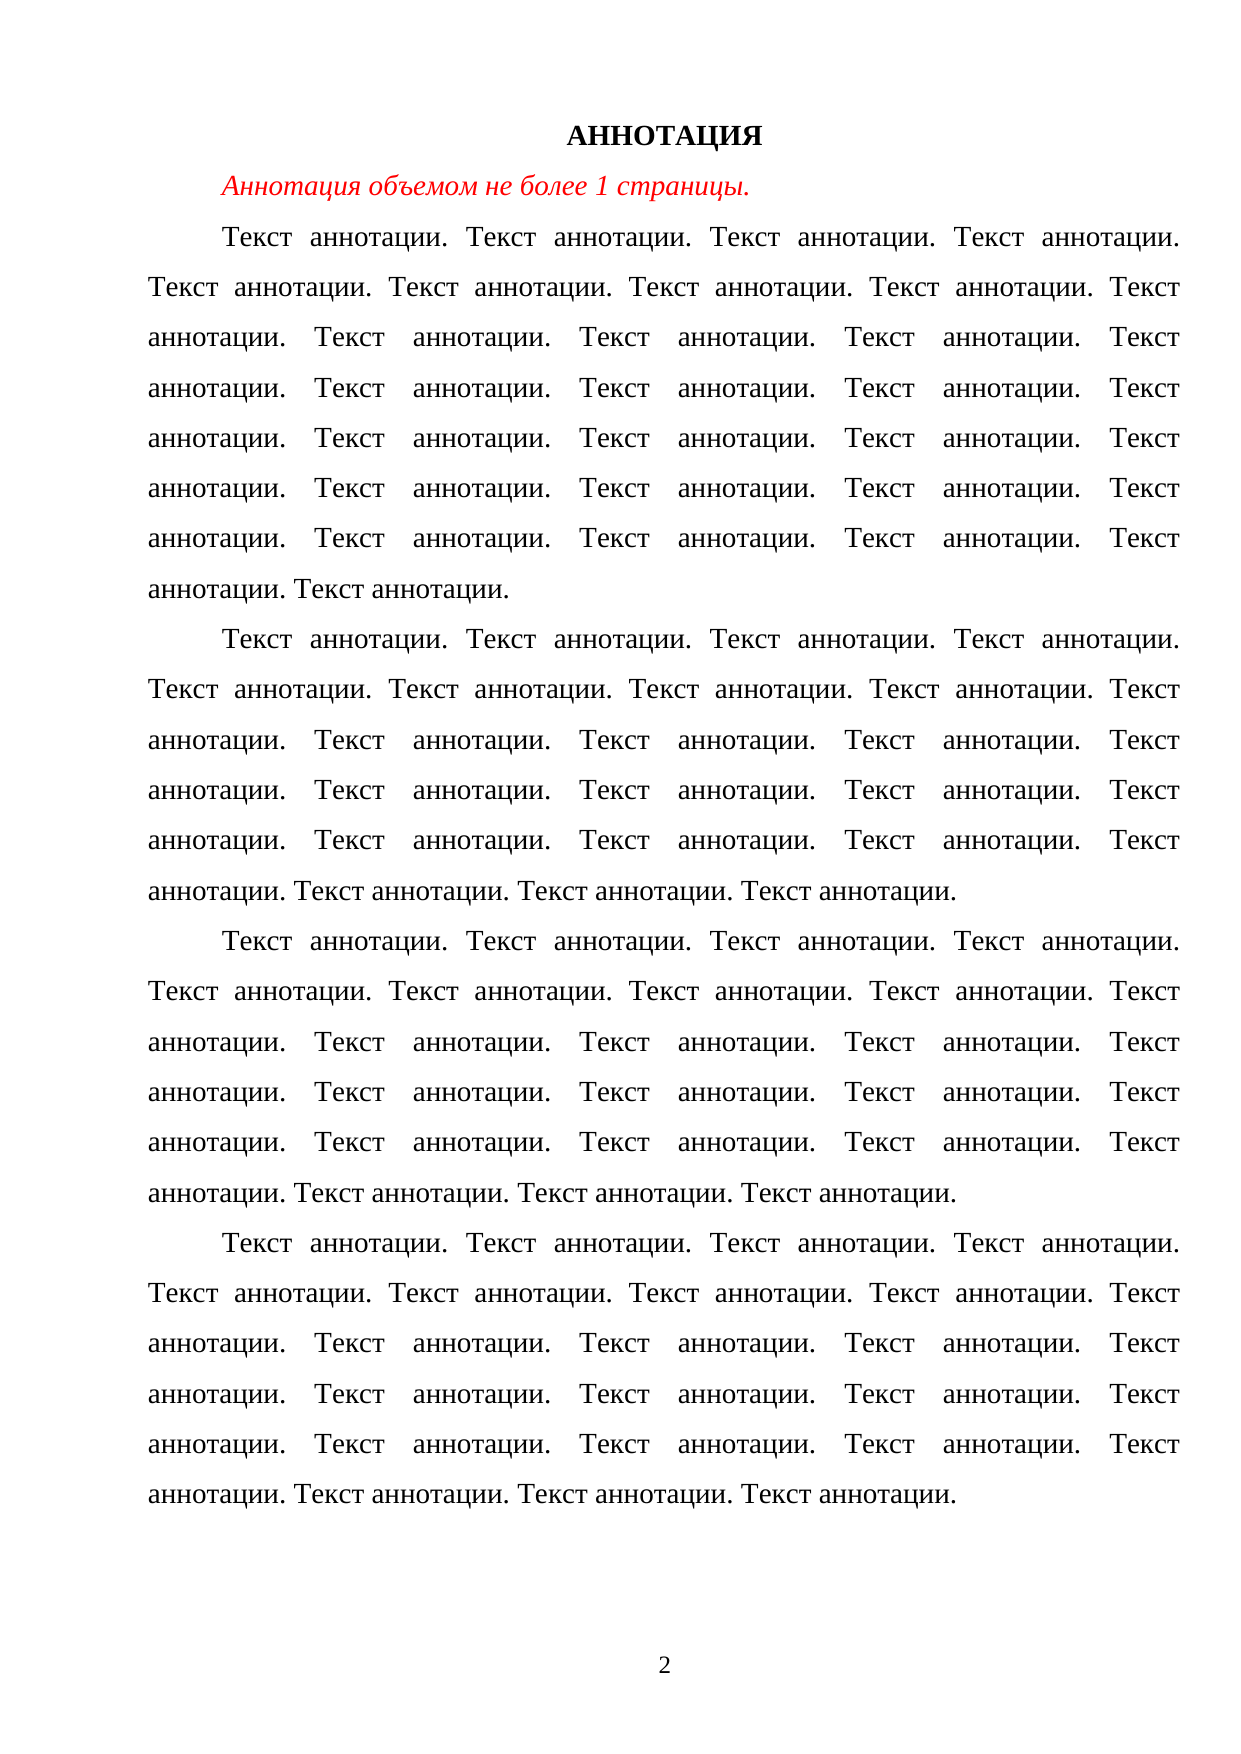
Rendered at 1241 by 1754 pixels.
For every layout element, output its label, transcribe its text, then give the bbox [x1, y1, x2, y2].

text Аннотация объемом не более 1 страницы. [148, 168, 1181, 202]
text Текст аннотации. Текст аннотации. Текст аннотации. Текст аннотации. Текст аннотации. Текст аннотации. Текст аннотации. Текст аннотации. Текст аннотации. Текст аннотации. Текст аннотации. Текст аннотации. Текст аннотации. Текст аннотации. Текст аннотации. Текст аннотации. Текст аннотации. Текст аннотации. Текст аннотации. Текст аннотации. Текст аннотации. Текст аннотации. Текст аннотации. Текст аннотации. [148, 1225, 1181, 1510]
text Текст аннотации. Текст аннотации. Текст аннотации. Текст аннотации. Текст аннотации. Текст аннотации. Текст аннотации. Текст аннотации. Текст аннотации. Текст аннотации. Текст аннотации. Текст аннотации. Текст аннотации. Текст аннотации. Текст аннотации. Текст аннотации. Текст аннотации. Текст аннотации. Текст аннотации. Текст аннотации. Текст аннотации. Текст аннотации. Текст аннотации. Текст аннотации. [148, 923, 1181, 1208]
text Текст аннотации. Текст аннотации. Текст аннотации. Текст аннотации. Текст аннотации. Текст аннотации. Текст аннотации. Текст аннотации. Текст аннотации. Текст аннотации. Текст аннотации. Текст аннотации. Текст аннотации. Текст аннотации. Текст аннотации. Текст аннотации. Текст аннотации. Текст аннотации. Текст аннотации. Текст аннотации. Текст аннотации. Текст аннотации. Текст аннотации. Текст аннотации. Текст аннотации. Текст аннотации. Текст аннотации. Текст аннотации. Текст аннотации. Текст аннотации. [148, 219, 1181, 604]
text Текст аннотации. Текст аннотации. Текст аннотации. Текст аннотации. Текст аннотации. Текст аннотации. Текст аннотации. Текст аннотации. Текст аннотации. Текст аннотации. Текст аннотации. Текст аннотации. Текст аннотации. Текст аннотации. Текст аннотации. Текст аннотации. Текст аннотации. Текст аннотации. Текст аннотации. Текст аннотации. Текст аннотации. Текст аннотации. Текст аннотации. Текст аннотации. [148, 621, 1181, 906]
text АННОТАЦИЯ [148, 118, 1181, 152]
